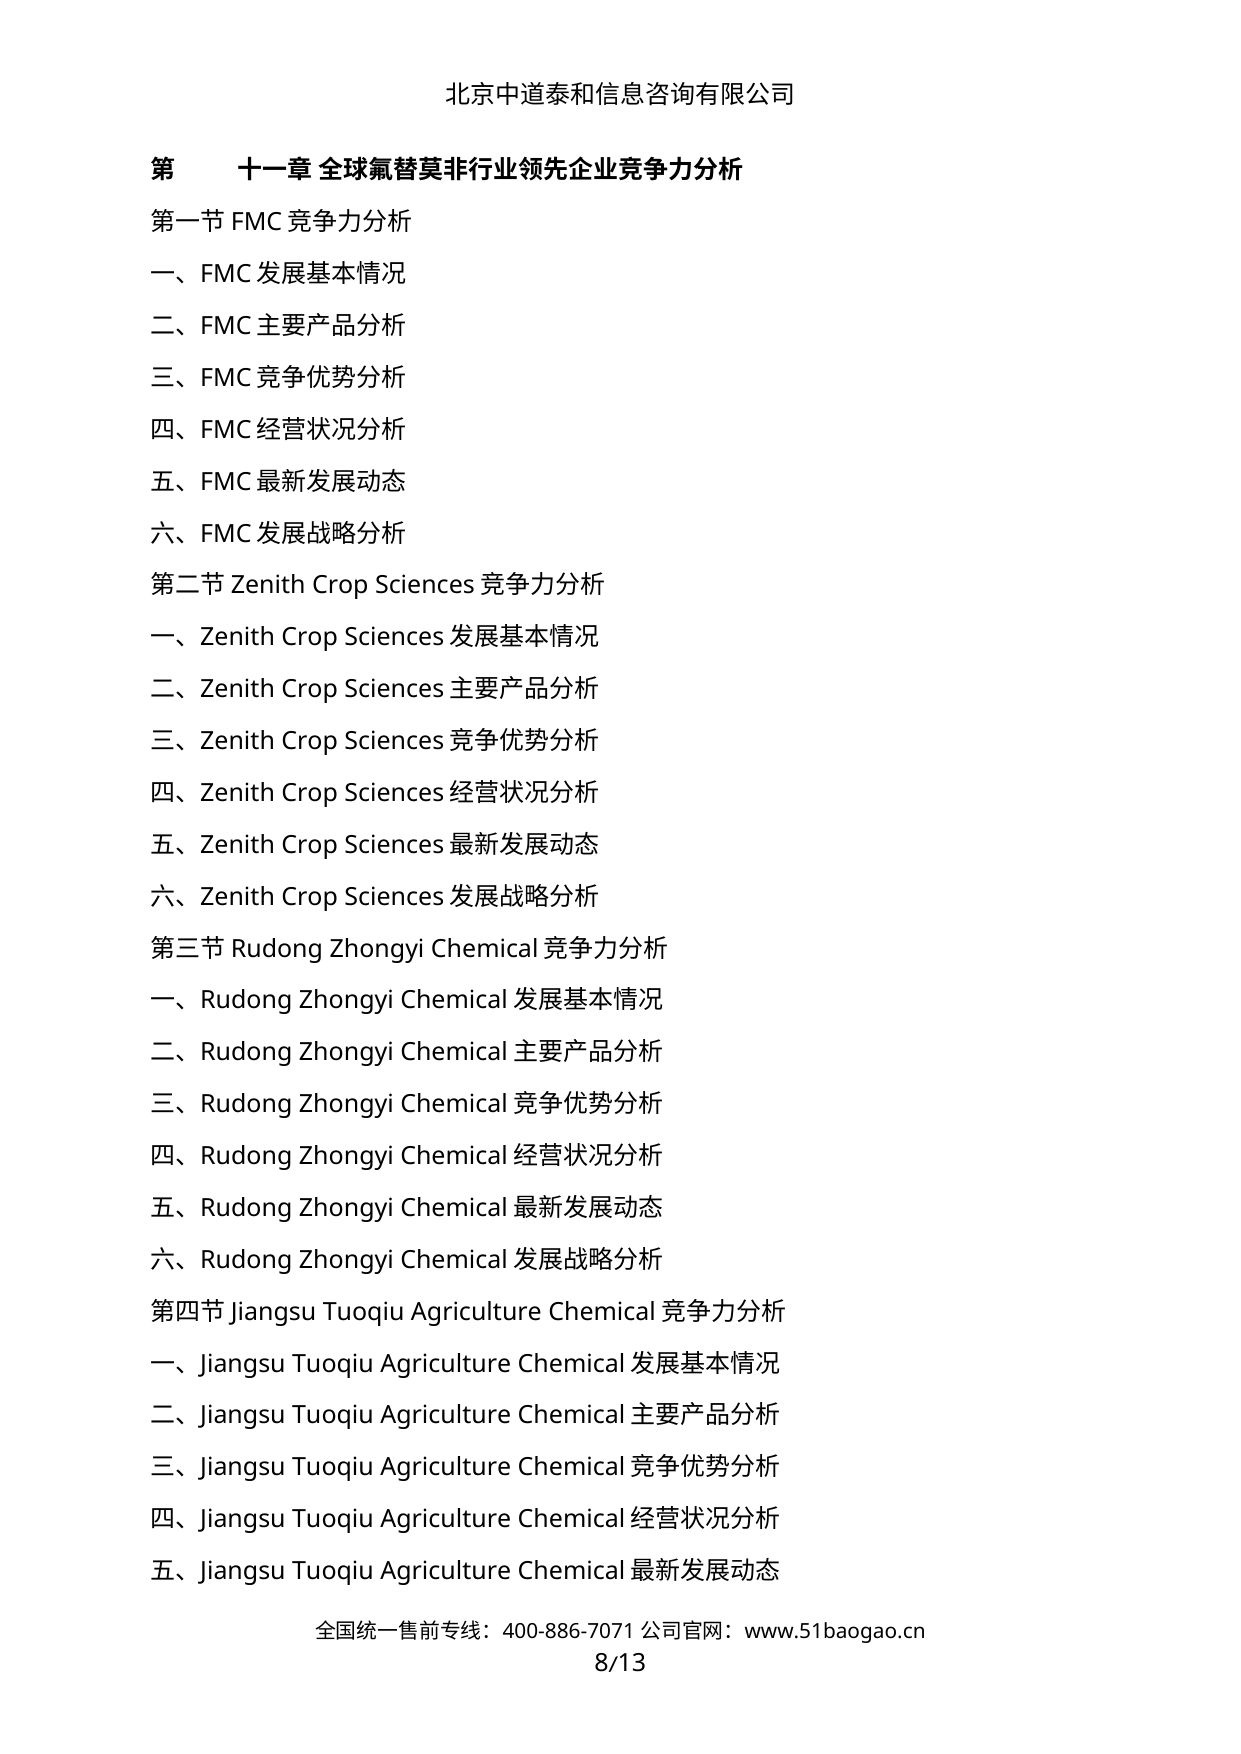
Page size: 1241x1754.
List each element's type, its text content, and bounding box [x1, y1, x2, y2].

text 四、FMC经营状况分析 [150, 409, 1090, 446]
text 一、Zenith Crop Sciences发展基本情况 [150, 617, 1090, 653]
text 二、FMC主要产品分析 [150, 306, 1090, 342]
text 三、FMC竞争优势分析 [150, 357, 1090, 394]
text 第三节 Rudong Zhongyi Chemical竞争力分析 [150, 928, 1090, 964]
text 第 十一章 全球氟替莫非行业领先企业竞争力分析 [150, 150, 1090, 186]
text 四、Rudong Zhongyi Chemical经营状况分析 [150, 1136, 1090, 1172]
text 一、Jiangsu Tuoqiu Agriculture Chemical发展基本情况 [150, 1343, 1090, 1379]
text 五、Rudong Zhongyi Chemical最新发展动态 [150, 1187, 1090, 1224]
text 五、Jiangsu Tuoqiu Agriculture Chemical最新发展动态 [150, 1551, 1090, 1587]
text 二、Zenith Crop Sciences主要产品分析 [150, 669, 1090, 705]
text 二、Jiangsu Tuoqiu Agriculture Chemical主要产品分析 [150, 1395, 1090, 1431]
text 三、Zenith Crop Sciences竞争优势分析 [150, 721, 1090, 757]
text 第二节 Zenith Crop Sciences竞争力分析 [150, 565, 1090, 601]
text 第一节 FMC竞争力分析 [150, 202, 1090, 238]
text 六、Rudong Zhongyi Chemical发展战略分析 [150, 1239, 1090, 1276]
text 五、Zenith Crop Sciences最新发展动态 [150, 824, 1090, 861]
text 一、FMC发展基本情况 [150, 254, 1090, 290]
text 六、Zenith Crop Sciences发展战略分析 [150, 876, 1090, 912]
text 五、FMC最新发展动态 [150, 461, 1090, 497]
text 三、Rudong Zhongyi Chemical竞争优势分析 [150, 1084, 1090, 1120]
text 三、Jiangsu Tuoqiu Agriculture Chemical竞争优势分析 [150, 1447, 1090, 1483]
text 二、Rudong Zhongyi Chemical主要产品分析 [150, 1032, 1090, 1068]
text 一、Rudong Zhongyi Chemical发展基本情况 [150, 980, 1090, 1016]
text 四、Zenith Crop Sciences经营状况分析 [150, 772, 1090, 809]
text 第四节 Jiangsu Tuoqiu Agriculture Chemical竞争力分析 [150, 1291, 1090, 1327]
text 六、FMC发展战略分析 [150, 513, 1090, 549]
text 四、Jiangsu Tuoqiu Agriculture Chemical经营状况分析 [150, 1499, 1090, 1535]
